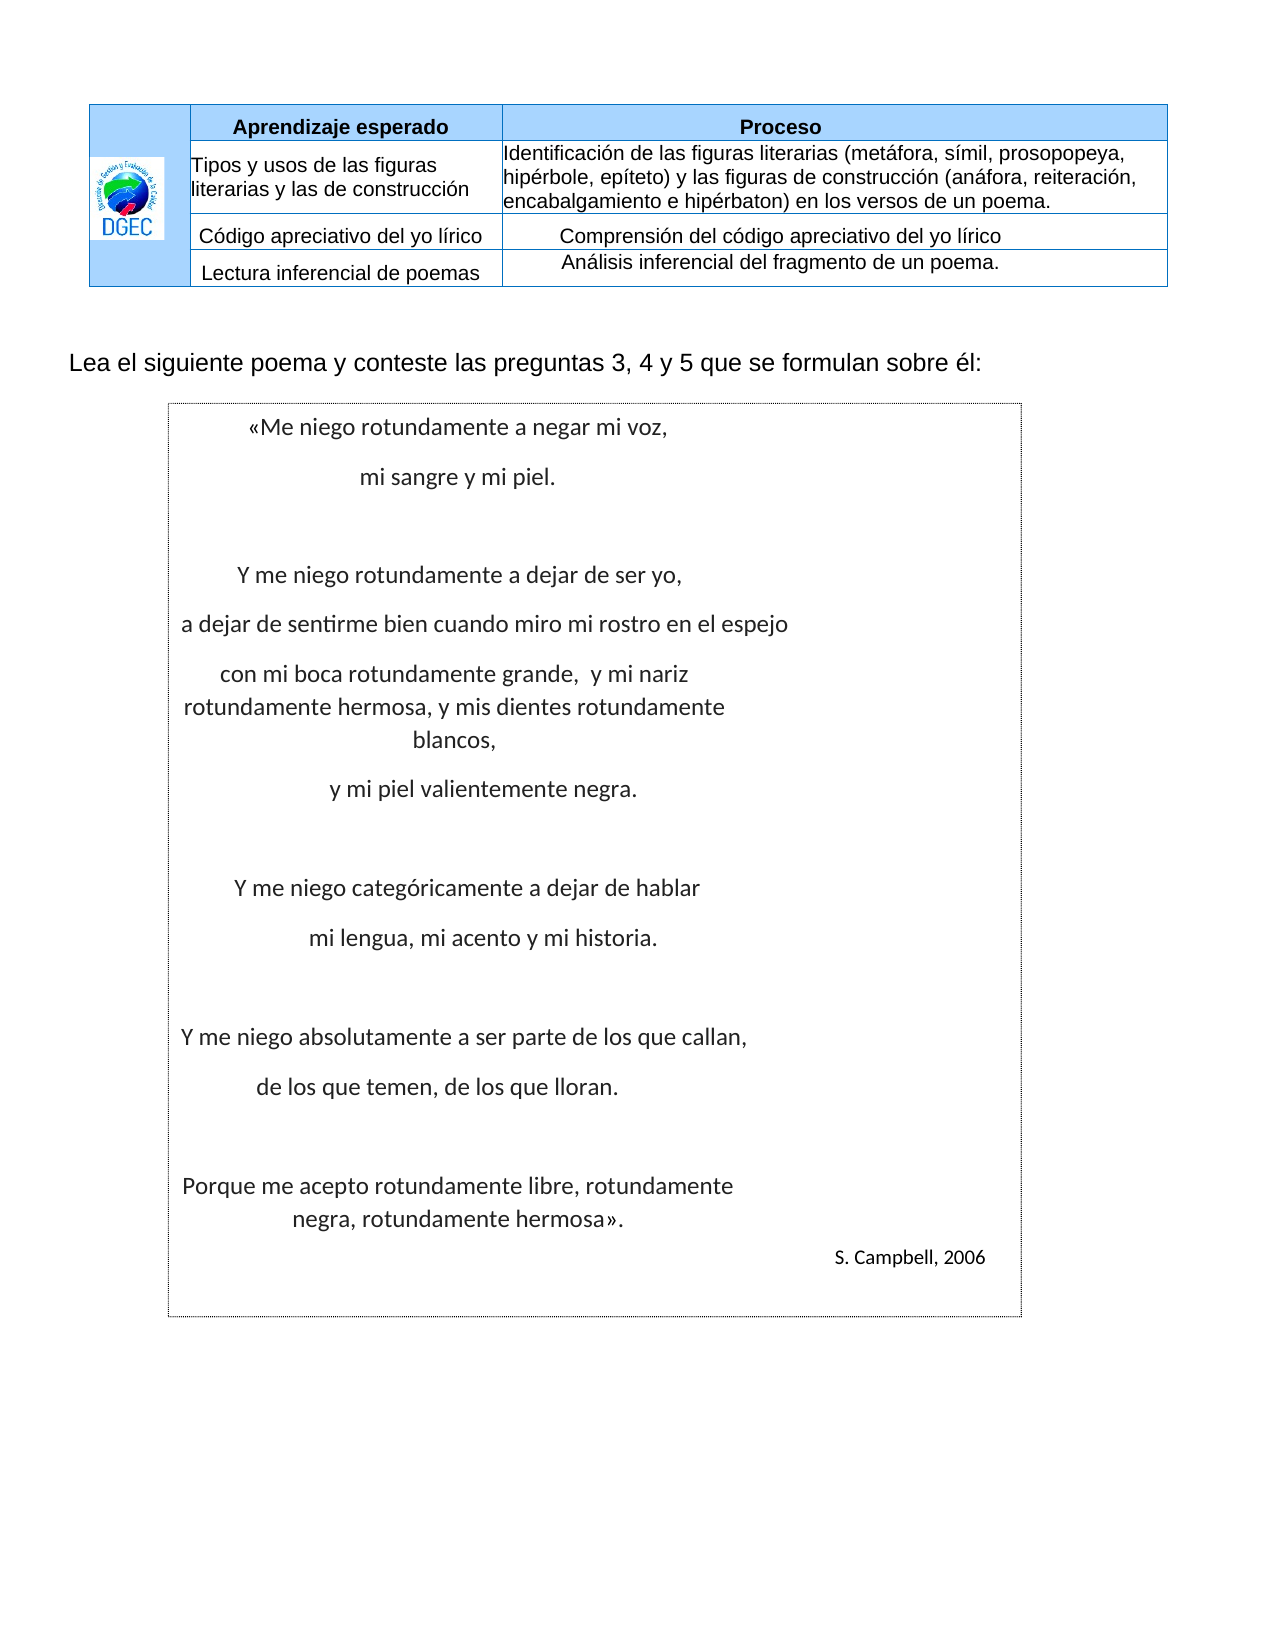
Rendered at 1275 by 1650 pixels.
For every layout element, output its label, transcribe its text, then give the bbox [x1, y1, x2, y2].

text Lea el siguiente poema y conteste las preguntas 3, 4 y 5 que se formulan sobre él: [69, 348, 1200, 377]
table_header [90, 105, 190, 286]
table_cell Lectura inferencial de poemas [191, 250, 502, 286]
table_cell Comprensión del código apreciativo del yo lírico [503, 214, 1167, 249]
table_cell Código apreciativo del yo lírico [191, 214, 502, 249]
table_cell Tipos y usos de las figuras literarias y las de construcción [191, 141, 502, 213]
table_cell Identificación de las figuras literarias (metáfora, símil, prosopopeya, hipérbole, epíteto) y las figuras de construcción (anáfora, reiteración, encabalgamiento e hipérbaton) en los versos de un poema. [503, 141, 1167, 213]
table_header Proceso [503, 105, 1167, 140]
table_header Aprendizaje esperado [191, 105, 502, 140]
table_cell Análisis inferencial del fragmento de un poema. [503, 250, 1167, 286]
picture [89, 157, 165, 240]
